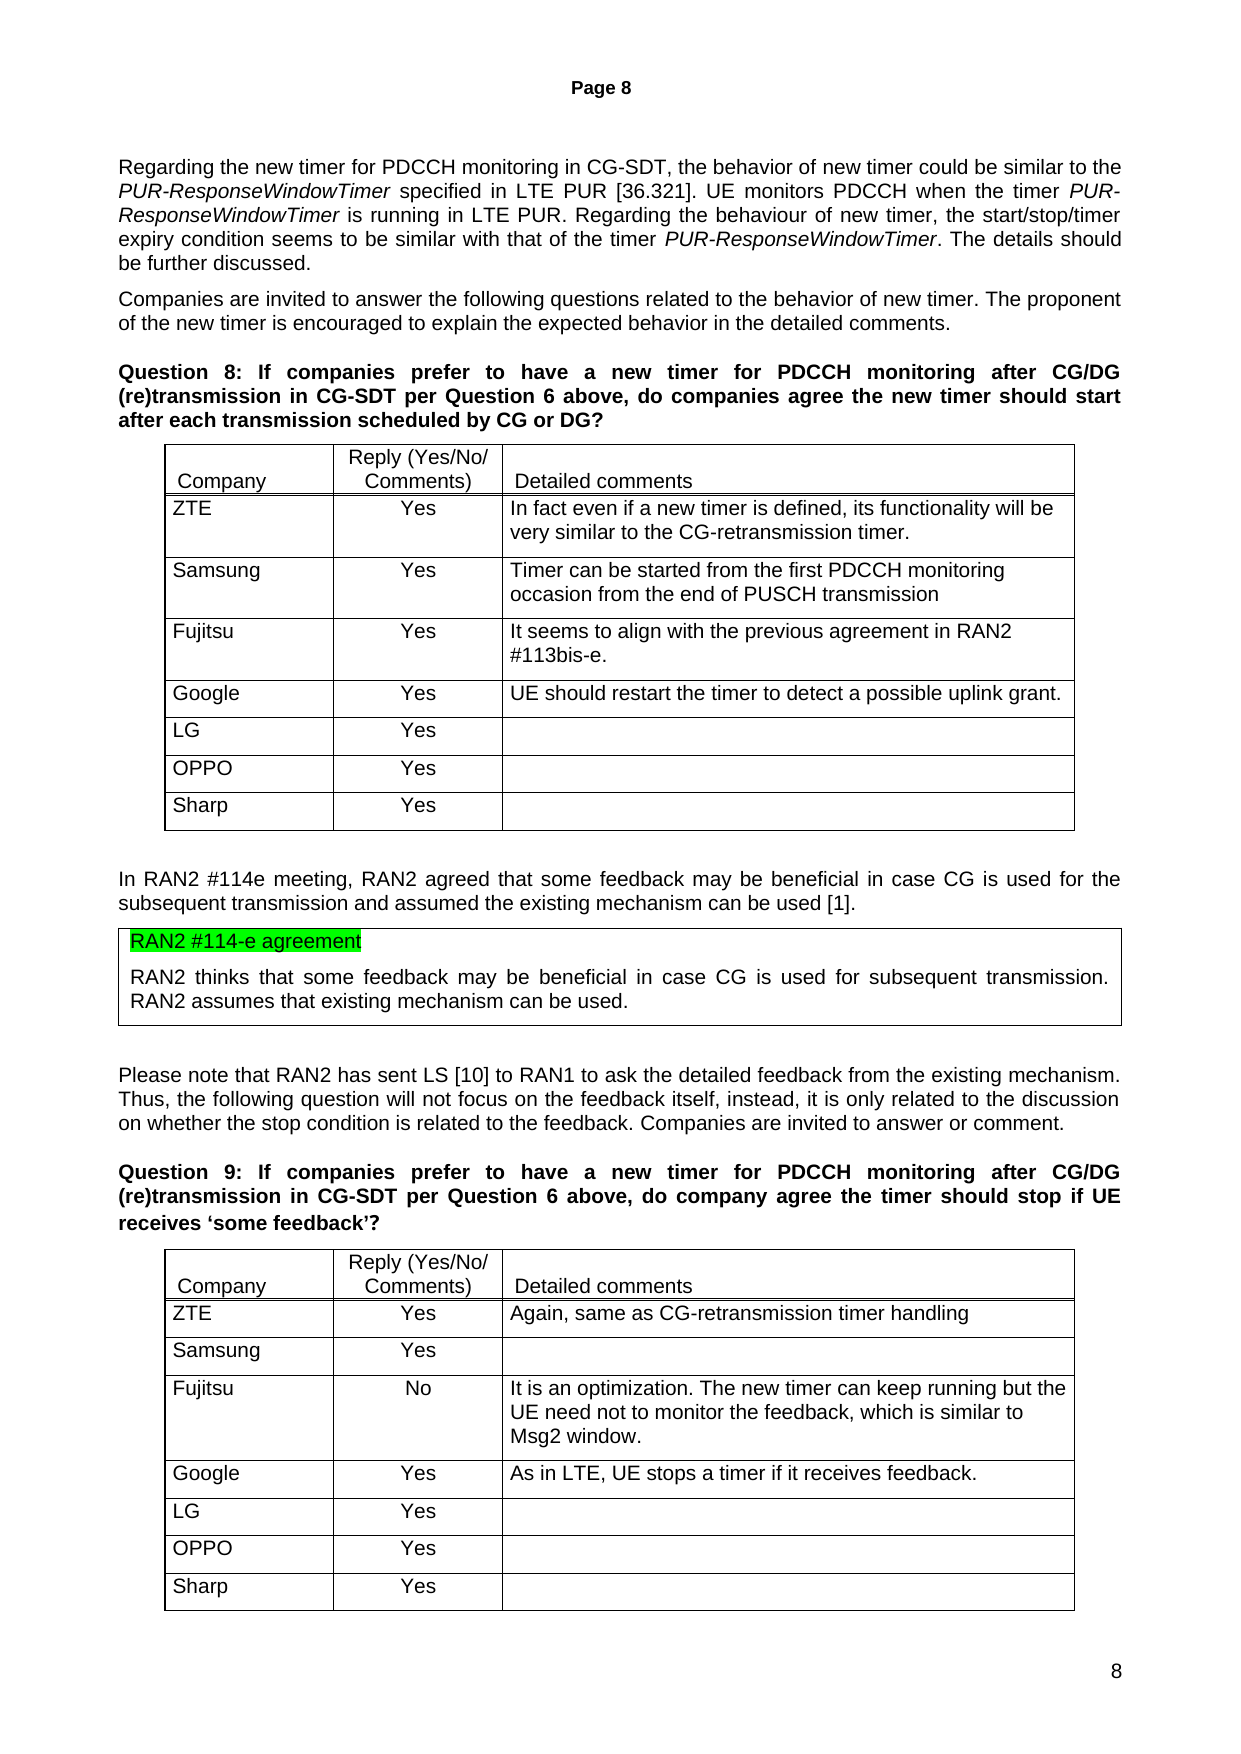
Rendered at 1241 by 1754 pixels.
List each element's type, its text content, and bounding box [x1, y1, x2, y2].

text Please note that RAN2 has sent LS [10] to RAN1 to ask the detailed feedback from the existing mechanism. Thus, the following question will not focus on the feedback itself, instead, it is only related to the discussion on whether the stop condition is related to the feedback. Companies are invited to answer or comment. [118, 1063, 1122, 1135]
table_header Reply (Yes/No/ Comments) [334, 1250, 502, 1298]
table_cell LG [166, 1499, 333, 1535]
table_header Company [166, 1250, 333, 1298]
table_cell LG [166, 718, 333, 754]
table_cell Yes [334, 1461, 502, 1498]
table_cell Google [166, 1461, 333, 1498]
table_cell [503, 1536, 1074, 1573]
table_cell Samsung [166, 558, 333, 618]
table_header Reply (Yes/No/ Comments) [334, 445, 502, 493]
table_cell [503, 1338, 1074, 1375]
table_cell OPPO [166, 1536, 333, 1573]
subtitle Question 8: If companies prefer to have a new timer for PDCCH monitoring after CG/DG (re)transmission in CG-SDT per Question 6 above, do companies agree the new timer should start after each transmission scheduled by CG or DG? [118, 360, 1122, 432]
table_cell Yes [334, 1499, 502, 1535]
subtitle Question 9: If companies prefer to have a new timer for PDCCH monitoring after CG/DG (re)transmission in CG-SDT per Question 6 above, do company agree the timer should stop if UE receives ‘some feedback’? [118, 1160, 1122, 1236]
table_cell No [334, 1376, 502, 1460]
table_cell ZTE [166, 1301, 333, 1337]
table_cell [503, 756, 1074, 792]
table_cell Yes [334, 1574, 502, 1610]
table_cell UE should restart the timer to detect a possible uplink grant. [503, 681, 1074, 717]
table_cell As in LTE, UE stops a timer if it receives feedback. [503, 1461, 1074, 1498]
table_cell Sharp [166, 793, 333, 829]
table_header Detailed comments [503, 445, 1074, 493]
table_cell It seems to align with the previous agreement in RAN2 #113bis-e. [503, 619, 1074, 679]
table_cell [503, 793, 1074, 829]
table_cell Fujitsu [166, 619, 333, 679]
table_cell [503, 1574, 1074, 1610]
text In RAN2 #114e meeting, RAN2 agreed that some feedback may be beneficial in case CG is used for the subsequent transmission and assumed the existing mechanism can be used [1]. [118, 867, 1122, 915]
table_cell It is an optimization. The new timer can keep running but the UE need not to monitor the feedback, which is similar to Msg2 window. [503, 1376, 1074, 1460]
table_header RAN2 #114-e agreement RAN2 thinks that some feedback may be beneficial in case CG is used for subsequent transmission. RAN2 assumes that existing mechanism can be used. [119, 929, 1121, 1025]
table_cell Timer can be started from the first PDCCH monitoring occasion from the end of PUSCH transmission [503, 558, 1074, 618]
text Companies are invited to answer the following questions related to the behavior of new timer. The proponent of the new timer is encouraged to explain the expected behavior in the detailed comments. [118, 287, 1122, 335]
table_cell Yes [334, 496, 502, 557]
table_cell [503, 1499, 1074, 1535]
table_header Detailed comments [503, 1250, 1074, 1298]
table_cell Samsung [166, 1338, 333, 1375]
table_cell Yes [334, 793, 502, 829]
table_cell Yes [334, 1536, 502, 1573]
table_cell Yes [334, 558, 502, 618]
table_header Company [166, 445, 333, 493]
table_cell Again, same as CG-retransmission timer handling [503, 1301, 1074, 1337]
text Regarding the new timer for PDCCH monitoring in CG-SDT, the behavior of new timer could be similar to the PUR-ResponseWindowTimer specified in LTE PUR [36.321]. UE monitors PDCCH when the timer PUR-ResponseWindowTimer is running in LTE PUR. Regarding the behaviour of new timer, the start/stop/timer expiry condition seems to be similar with that of the timer PUR-ResponseWindowTimer. The details should be further discussed. [118, 154, 1122, 274]
table_cell In fact even if a new timer is defined, its functionality will be very similar to the CG-retransmission timer. [503, 496, 1074, 557]
table_cell [503, 718, 1074, 754]
table_cell Google [166, 681, 333, 717]
table_cell Yes [334, 1301, 502, 1337]
table_cell OPPO [166, 756, 333, 792]
table_cell ZTE [166, 496, 333, 557]
table_cell Yes [334, 756, 502, 792]
table_cell Fujitsu [166, 1376, 333, 1460]
table_cell Yes [334, 1338, 502, 1375]
table_cell Yes [334, 718, 502, 754]
table_cell Yes [334, 619, 502, 679]
table_cell Sharp [166, 1574, 333, 1610]
table_cell Yes [334, 681, 502, 717]
